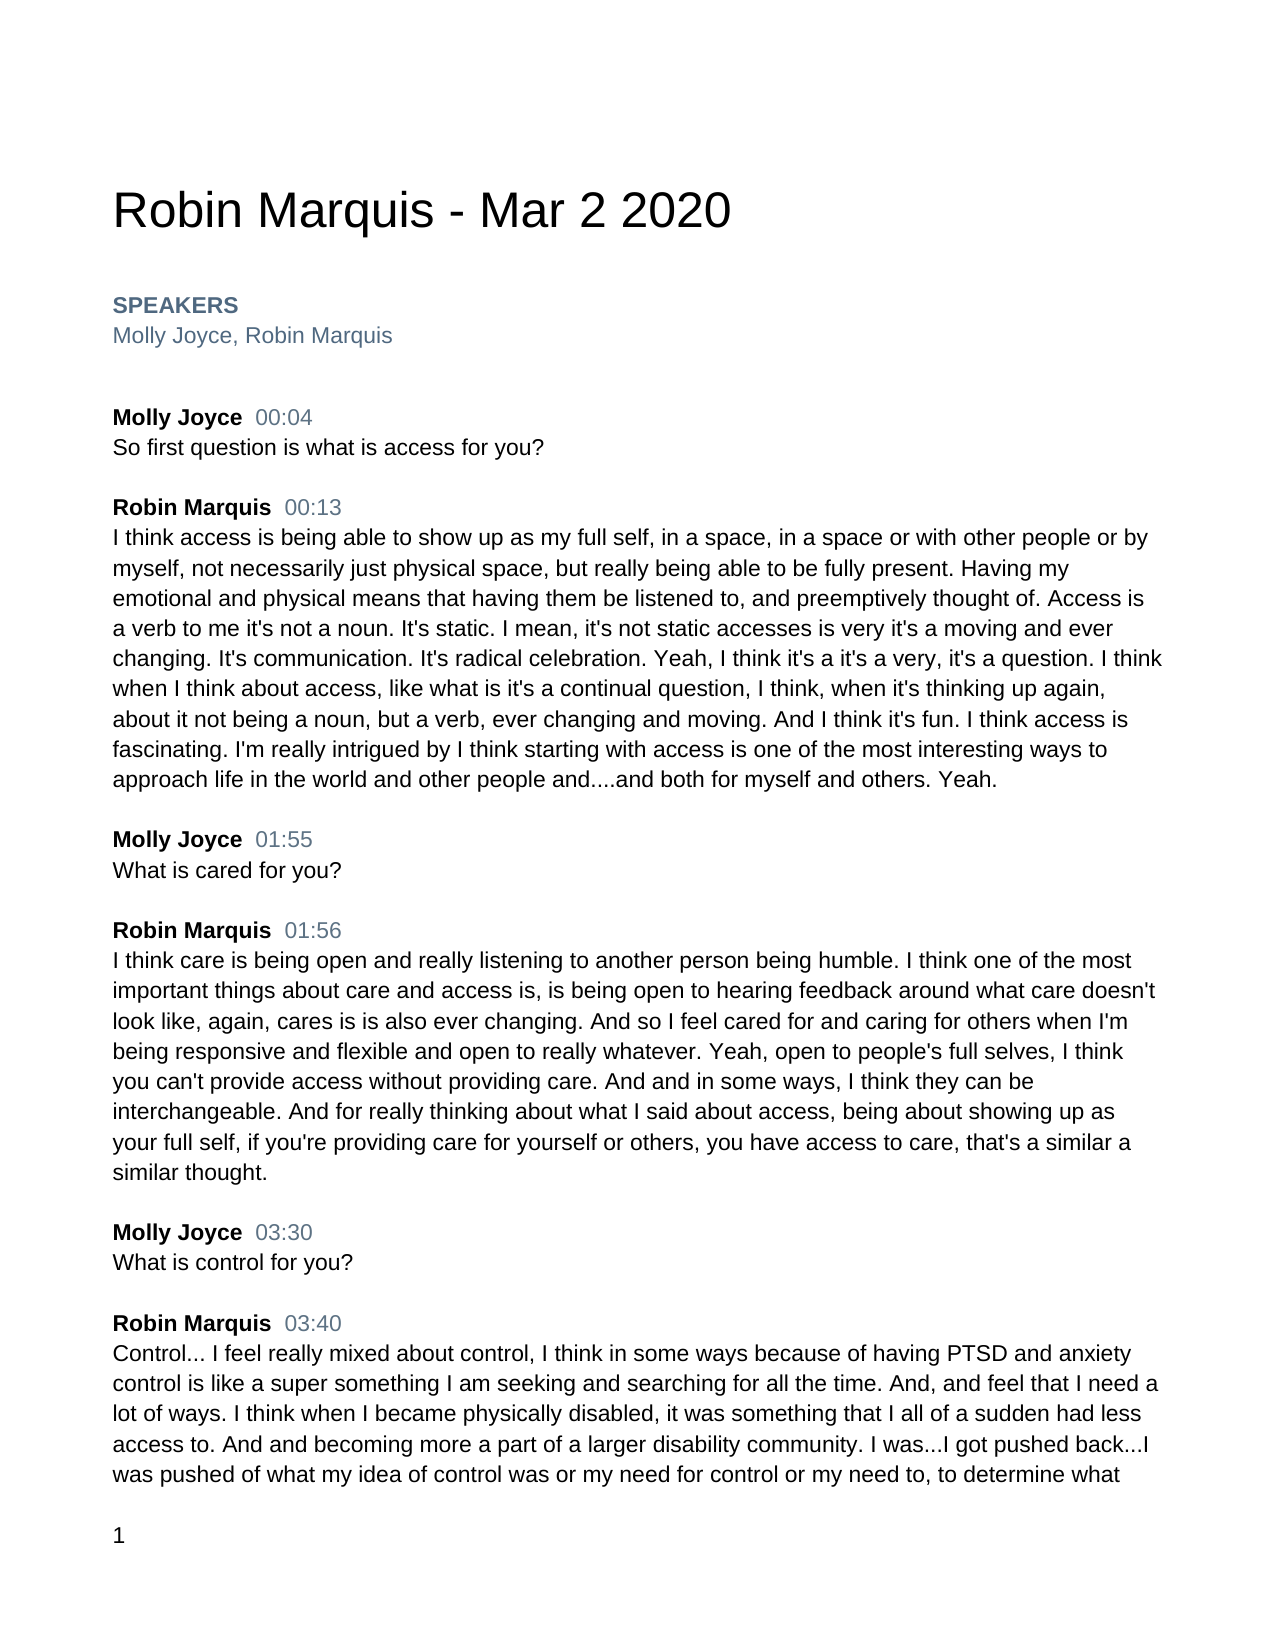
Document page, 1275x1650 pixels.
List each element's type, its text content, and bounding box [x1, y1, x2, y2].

text Molly Joyce 03:30 [112, 1219, 1162, 1246]
text Robin Marquis - Mar 2 2020 [112, 180, 1162, 238]
text Molly Joyce 00:04 [112, 403, 1162, 430]
text Robin Marquis 00:13 [112, 494, 1162, 521]
text SPEAKERS [112, 292, 1162, 318]
text Robin Marquis 01:56 [112, 917, 1162, 943]
text I think access is being able to show up as my full self, in a space, in a space or with other people or by myself, not necessarily just physical space, but really being able to be fully present. Having my emotional and physical means that having them be listened to, and preemptively thought of. Access is a verb to me it's not a noun. It's static. I mean, it's not static accesses is very it's a moving and ever changing. It's communication. It's radical celebration. Yeah, I think it's a it's a very, it's a question. I think when I think about access, like what is it's a continual question, I think, when it's thinking up again, about it not being a noun, but a verb, ever changing and moving. And I think it's fun. I think access is fascinating. I'm really intrigued by I think starting with access is one of the most interesting ways to approach life in the world and other people and....and both for myself and others. Yeah. [112, 524, 1162, 792]
text Robin Marquis 03:40 [112, 1310, 1162, 1336]
text Molly Joyce, Robin Marquis [112, 322, 1162, 349]
text What is cared for you? [112, 857, 1162, 883]
text So first question is what is access for you? [112, 434, 1162, 460]
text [112, 1340, 1162, 1487]
text Molly Joyce 01:55 [112, 826, 1162, 853]
text What is control for you? [112, 1249, 1162, 1276]
text I think care is being open and really listening to another person being humble. I think one of the most important things about care and access is, is being open to hearing feedback around what care doesn't look like, again, cares is is also ever changing. And so I feel cared for and caring for others when I'm being responsive and flexible and open to really whatever. Yeah, open to people's full selves, I think you can't provide access without providing care. And and in some ways, I think they can be interchangeable. And for really thinking about what I said about access, being about showing up as your full self, if you're providing care for yourself or others, you have access to care, that's a similar a similar thought. [112, 947, 1162, 1185]
